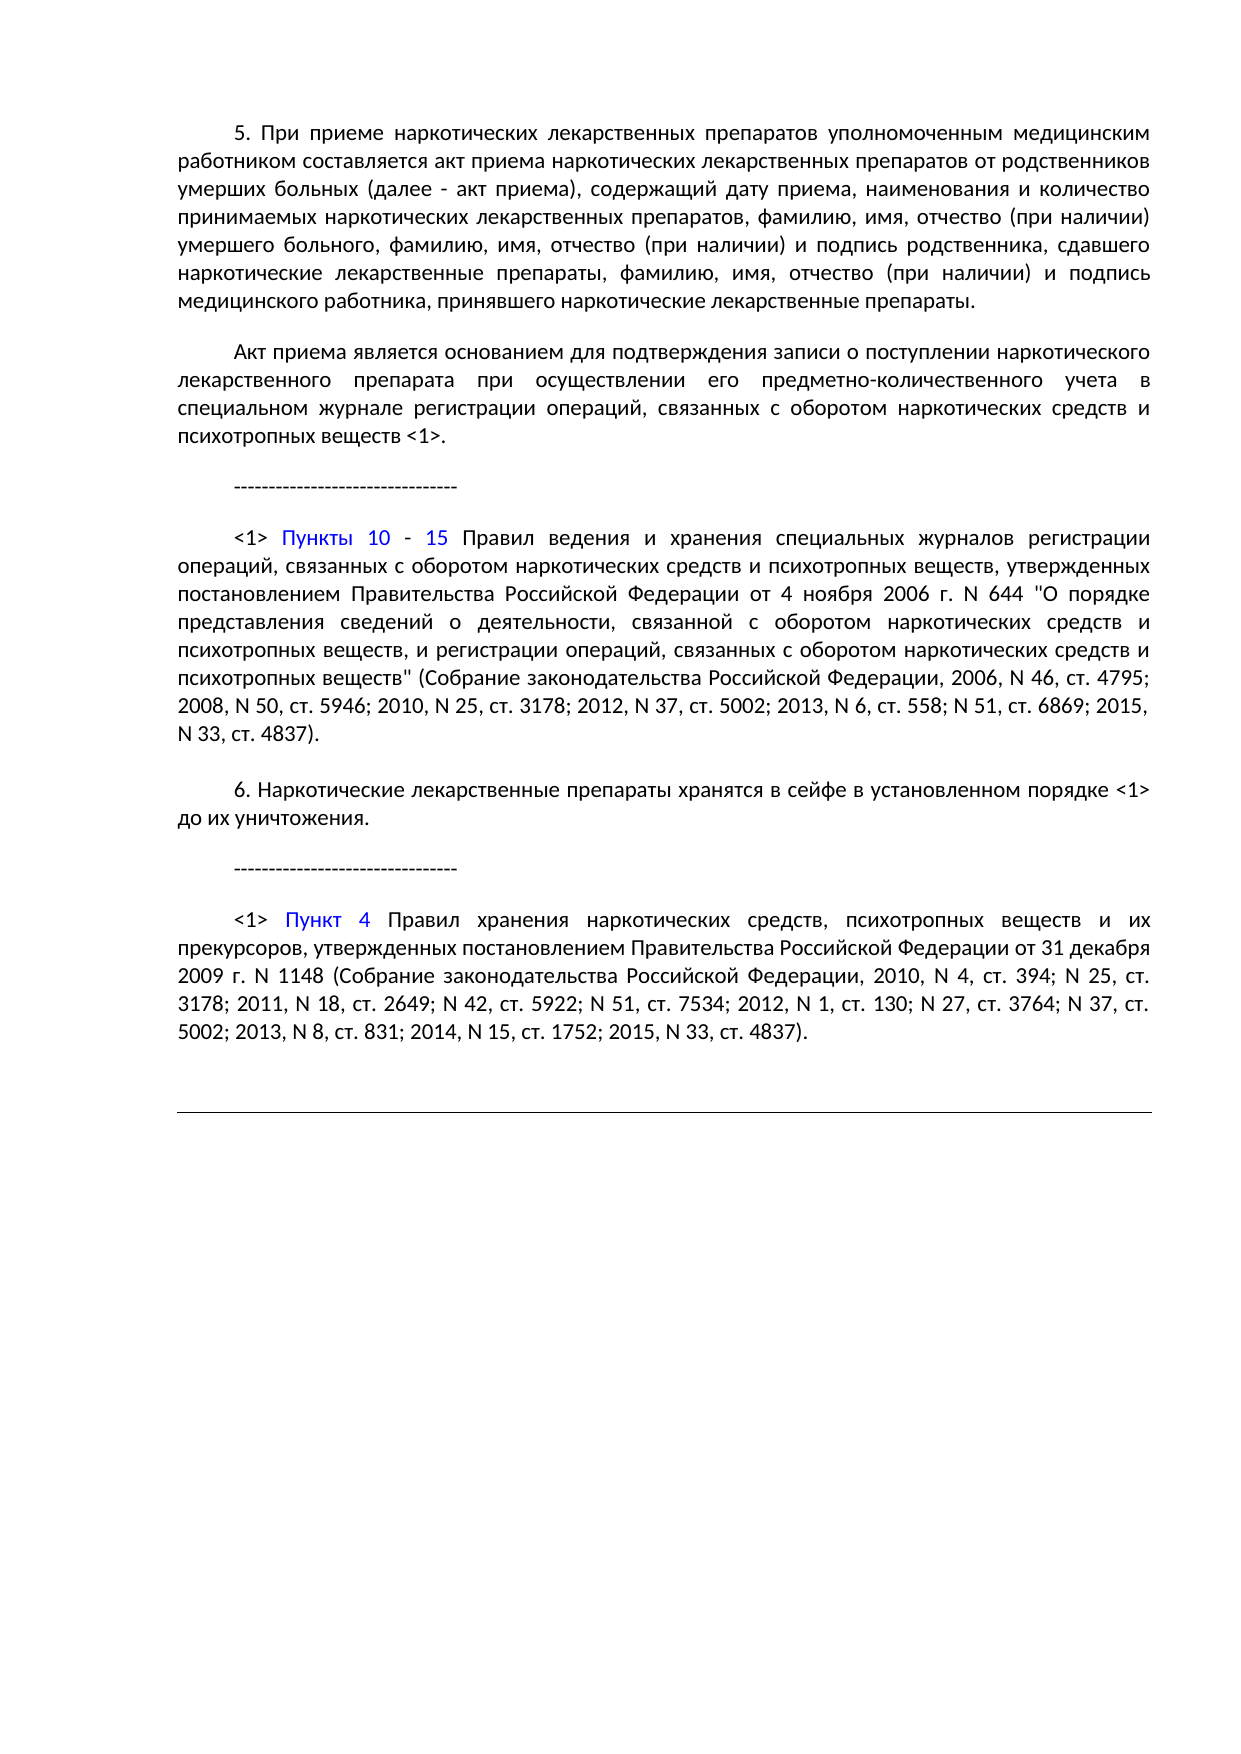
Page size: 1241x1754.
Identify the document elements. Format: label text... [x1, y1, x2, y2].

text -------------------------------- [177, 472, 1152, 500]
text Акт приема является основанием для подтверждения записи о поступлении наркотического лекарственного препарата при осуществлении его предметно-количественного учета в специальном журнале регистрации операций, связанных с оборотом наркотических средств и психотропных веществ <1>. [177, 337, 1152, 449]
text <1> Пункт 4 Правил хранения наркотических средств, психотропных веществ и их прекурсоров, утвержденных постановлением Правительства Российской Федерации от 31 декабря 2009 г. N 1148 (Собрание законодательства Российской Федерации, 2010, N 4, ст. 394; N 25, ст. 3178; 2011, N 18, ст. 2649; N 42, ст. 5922; N 51, ст. 7534; 2012, N 1, ст. 130; N 27, ст. 3764; N 37, ст. 5002; 2013, N 8, ст. 831; 2014, N 15, ст. 1752; 2015, N 33, ст. 4837). [177, 905, 1152, 1045]
text 5. При приеме наркотических лекарственных препаратов уполномоченным медицинским работником составляется акт приема наркотических лекарственных препаратов от родственников умерших больных (далее - акт приема), содержащий дату приема, наименования и количество принимаемых наркотических лекарственных препаратов, фамилию, имя, отчество (при наличии) умершего больного, фамилию, имя, отчество (при наличии) и подпись родственника, сдавшего наркотические лекарственные препараты, фамилию, имя, отчество (при наличии) и подпись медицинского работника, принявшего наркотические лекарственные препараты. [177, 118, 1152, 314]
text -------------------------------- [177, 854, 1152, 882]
text <1> Пункты 10 - 15 Правил ведения и хранения специальных журналов регистрации операций, связанных с оборотом наркотических средств и психотропных веществ, утвержденных постановлением Правительства Российской Федерации от 4 ноября 2006 г. N 644 "О порядке представления сведений о деятельности, связанной с оборотом наркотических средств и психотропных веществ, и регистрации операций, связанных с оборотом наркотических средств и психотропных веществ" (Собрание законодательства Российской Федерации, 2006, N 46, ст. 4795; 2008, N 50, ст. 5946; 2010, N 25, ст. 3178; 2012, N 37, ст. 5002; 2013, N 6, ст. 558; N 51, ст. 6869; 2015, N 33, ст. 4837). [177, 523, 1152, 747]
text 6. Наркотические лекарственные препараты хранятся в сейфе в установленном порядке <1> до их уничтожения. [177, 775, 1152, 831]
